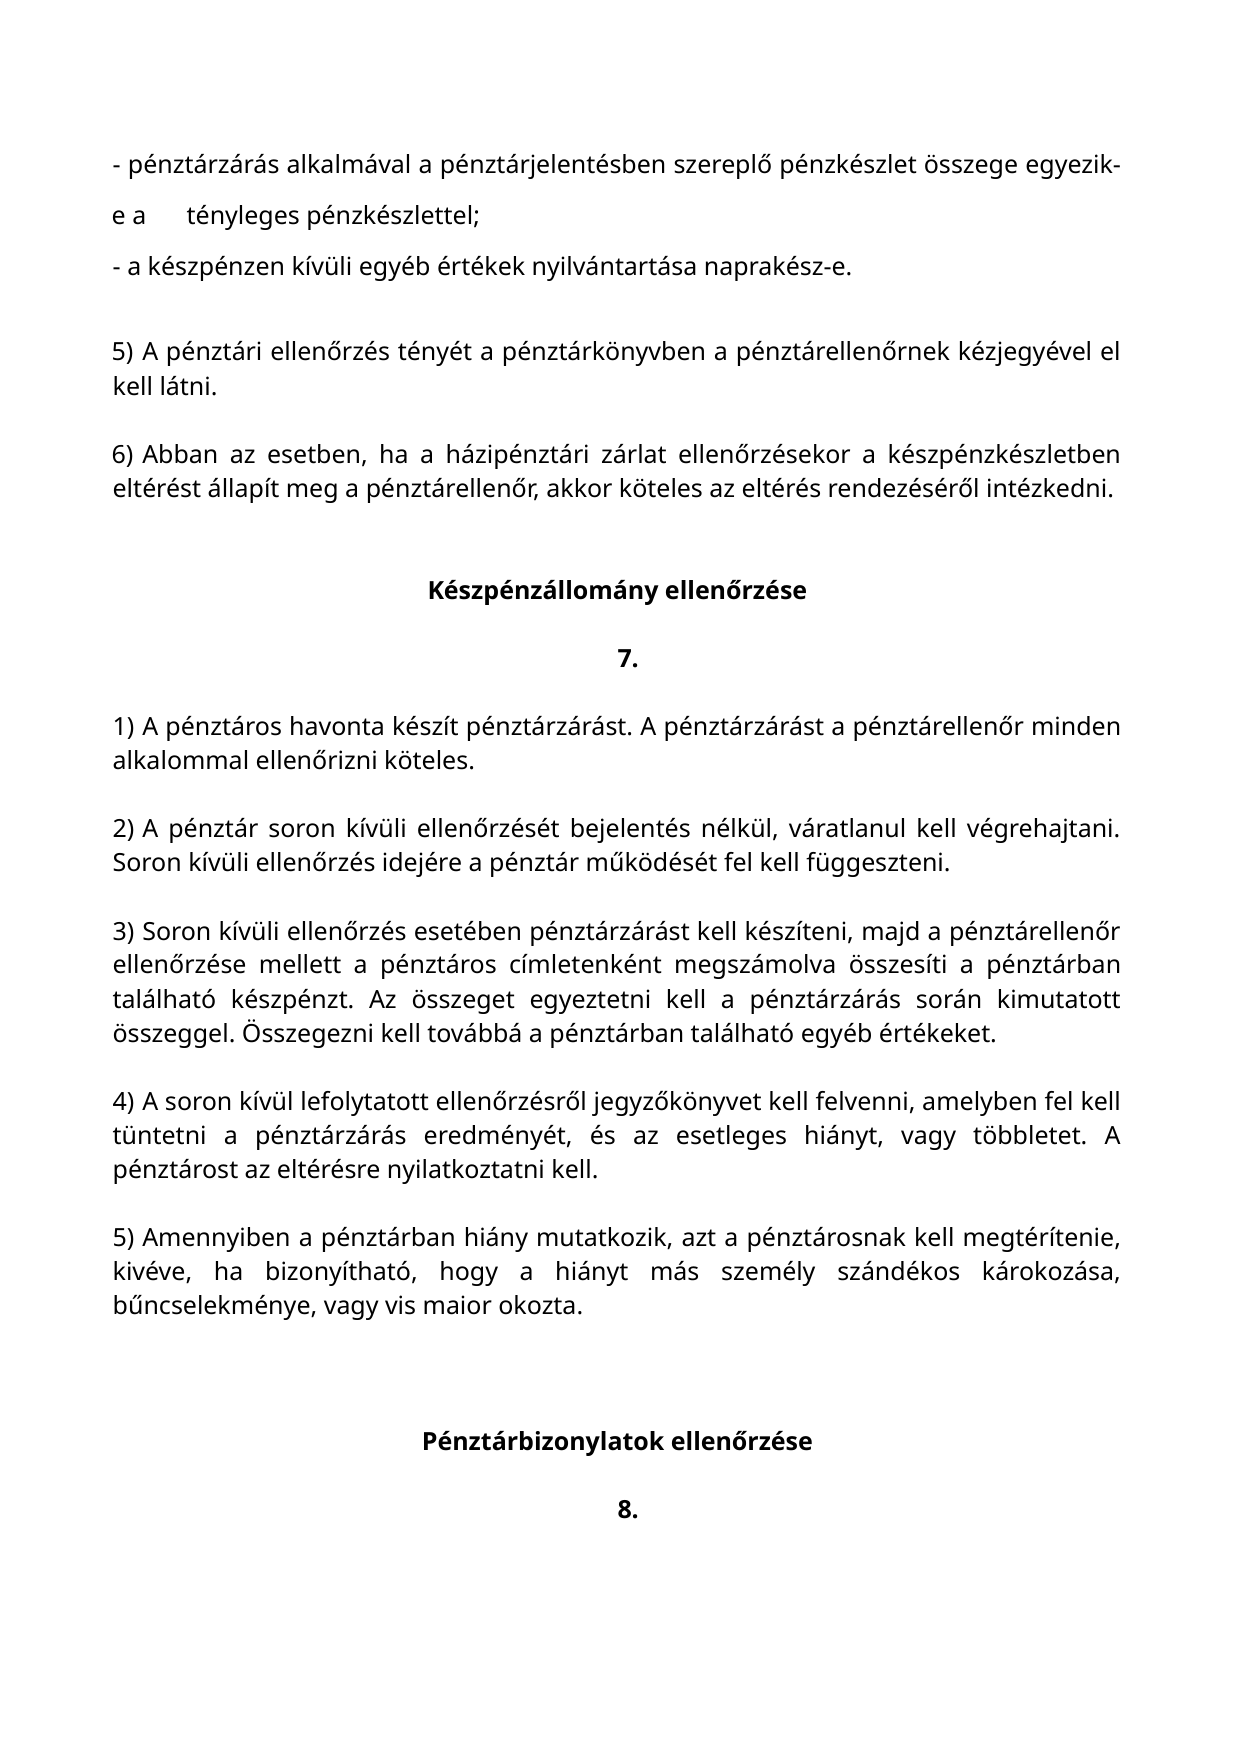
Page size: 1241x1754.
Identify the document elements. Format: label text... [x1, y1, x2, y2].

list A pénztáros havonta készít pénztárzárást. A pénztárzárást a pénztárellenőr minden alkalommal ellenőrizni köteles. [112, 709, 1122, 777]
list Soron kívüli ellenőrzés esetében pénztárzárást kell készíteni, majd a pénztárellenőr ellenőrzése mellett a pénztáros címletenként megszámolva összesíti a pénztárban található készpénzt. Az összeget egyeztetni kell a pénztárzárás során kimutatott összeggel. Összegezni kell továbbá a pénztárban található egyéb értékeket. [112, 913, 1122, 1049]
text Készpénzállomány ellenőrzése [112, 572, 1122, 607]
list Amennyiben a pénztárban hiány mutatkozik, azt a pénztárosnak kell megtérítenie, kivéve, ha bizonyítható, hogy a hiányt más személy szándékos károkozása, bűncselekménye, vagy vis maior okozta. [112, 1220, 1122, 1322]
list A pénztári ellenőrzés tényét a pénztárkönyvben a pénztárellenőrnek kézjegyével el kell látni. [111, 334, 1122, 402]
list A pénztár soron kívüli ellenőrzését bejelentés nélkül, váratlanul kell végrehajtani. Soron kívüli ellenőrzés idejére a pénztár működését fel kell függeszteni. [112, 811, 1122, 879]
text - a készpénzen kívüli egyéb értékek nyilvántartása naprakész-e. [111, 249, 1122, 283]
list Abban az esetben, ha a házipénztári zárlat ellenőrzésekor a készpénzkészletben eltérést állapít meg a pénztárellenőr, akkor köteles az eltérés rendezéséről intézkedni. [111, 436, 1122, 504]
list A soron kívül lefolytatott ellenőrzésről jegyzőkönyvet kell felvenni, amelyben fel kell tüntetni a pénztárzárás eredményét, és az esetleges hiányt, vagy többletet. A pénztárost az eltérésre nyilatkoztatni kell. [112, 1083, 1122, 1186]
text Pénztárbizonylatok ellenőrzése [112, 1424, 1122, 1458]
text - pénztárzárás alkalmával a pénztárjelentésben szereplő pénzkészlet összege egyezik-e a tényleges pénzkészlettel; [111, 147, 1122, 232]
